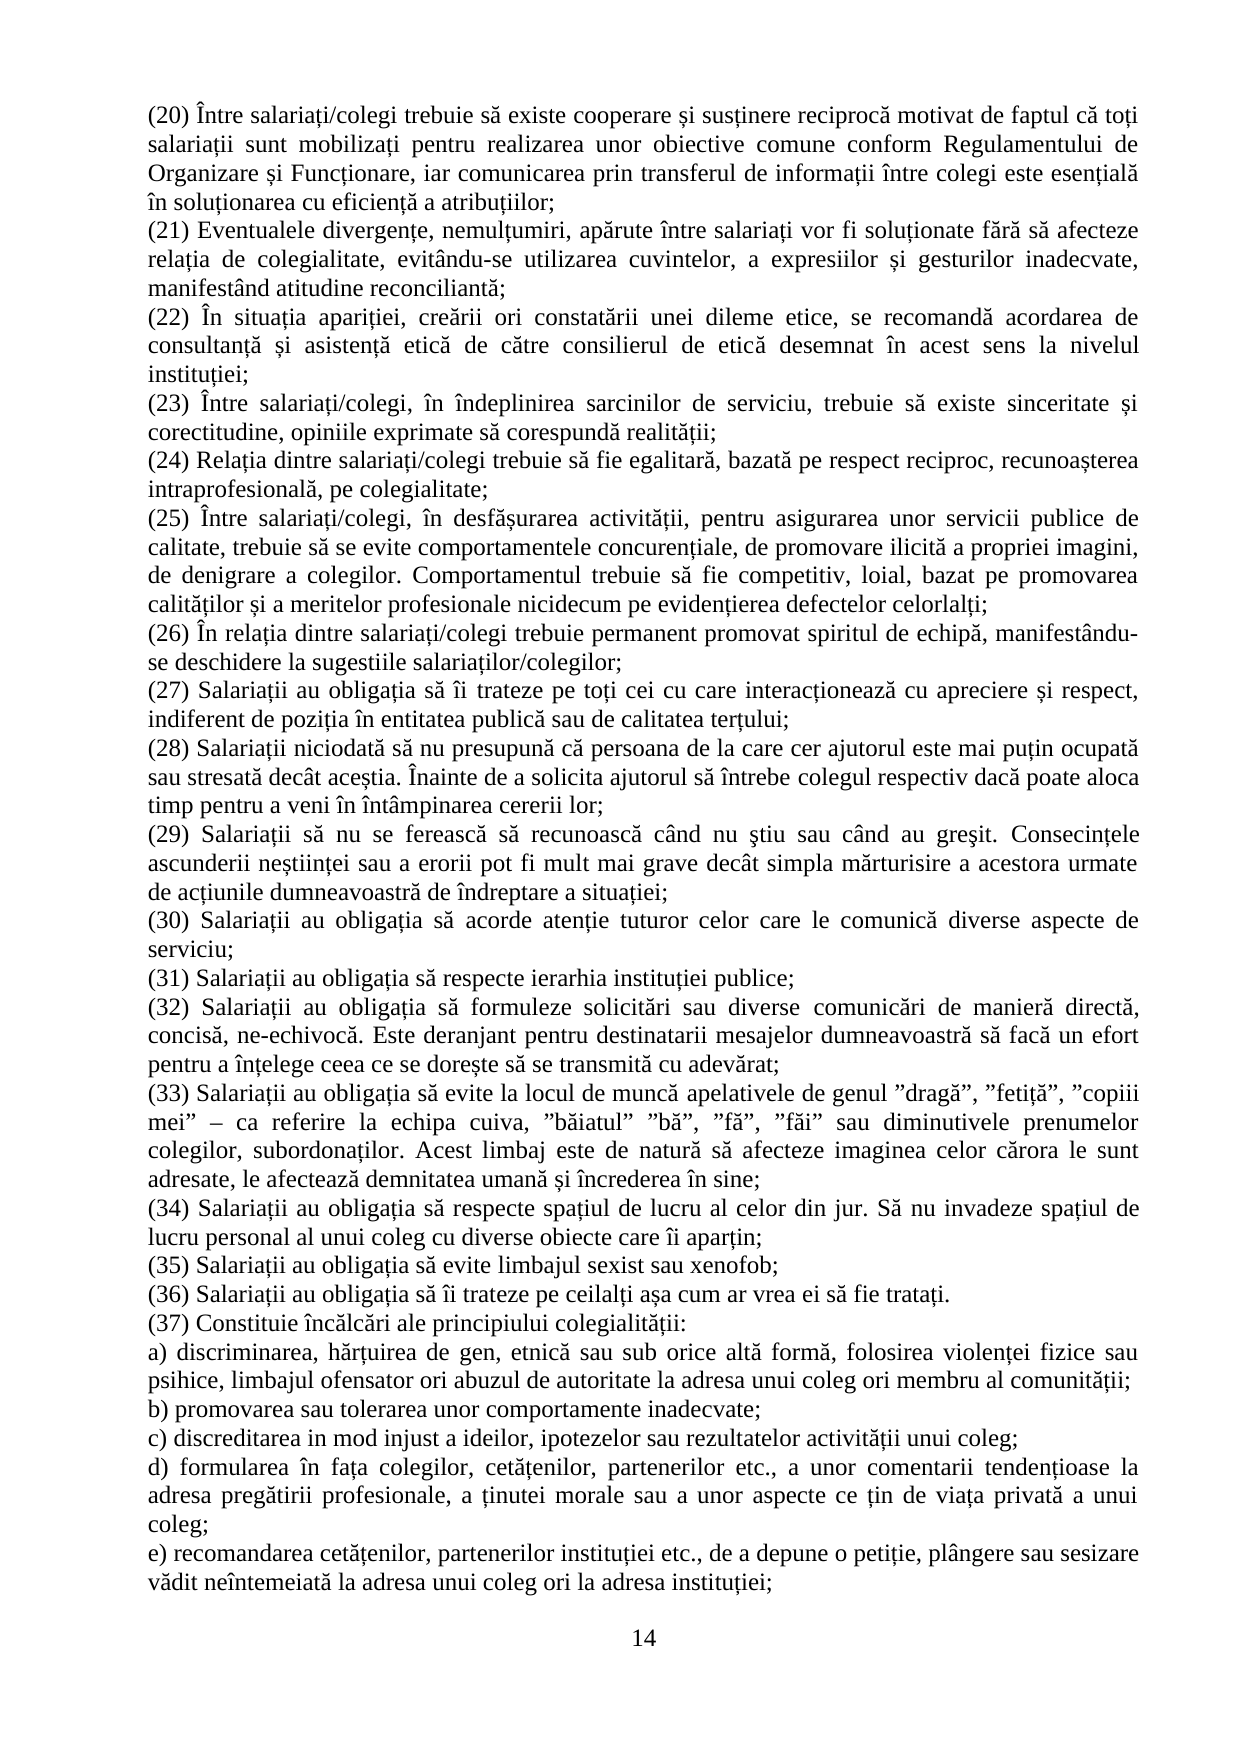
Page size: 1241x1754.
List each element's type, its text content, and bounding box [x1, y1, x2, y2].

text a) discriminarea, hărțuirea de gen, etnică sau sub orice altă formă, folosirea violenței fizice sau psihice, limbajul ofensator ori abuzul de autoritate la adresa unui coleg ori membru al comunității; [148, 1337, 1140, 1394]
text (28) Salariații niciodată să nu presupună că persoana de la care cer ajutorul este mai puțin ocupată sau stresată decât aceștia. Înainte de a solicita ajutorul să întrebe colegul respectiv dacă poate aloca timp pentru a veni în întâmpinarea cererii lor; [148, 733, 1140, 819]
text e) recomandarea cetățenilor, partenerilor instituției etc., de a depune o petiție, plângere sau sesizare vădit neîntemeiată la adresa unui coleg ori la adresa instituției; [148, 1538, 1140, 1595]
text (20) Între salariați/colegi trebuie să existe cooperare și susținere reciprocă motivat de faptul că toți salariații sunt mobilizați pentru realizarea unor obiective comune conform Regulamentului de Organizare și Funcționare, iar comunicarea prin transferul de informații între colegi este esențială în soluționarea cu eficiență a atribuțiilor; [148, 100, 1140, 215]
text (27) Salariații au obligația să îi trateze pe toți cei cu care interacționează cu apreciere și respect, indiferent de poziția în entitatea publică sau de calitatea terțului; [148, 675, 1140, 733]
text (26) În relația dintre salariați/colegi trebuie permanent promovat spiritul de echipă, manifestându-se deschidere la sugestiile salariaților/colegilor; [148, 618, 1140, 675]
text d) formularea în fața colegilor, cetățenilor, partenerilor etc., a unor comentarii tendențioase la adresa pregătirii profesionale, a ținutei morale sau a unor aspecte ce țin de viața privată a unui coleg; [148, 1452, 1140, 1538]
text b) promovarea sau tolerarea unor comportamente inadecvate; [148, 1394, 1140, 1423]
text (31) Salariații au obligația să respecte ierarhia instituției publice; [148, 963, 1140, 992]
text (30) Salariații au obligația să acorde atenție tuturor celor care le comunică diverse aspecte de serviciu; [148, 905, 1140, 963]
text (29) Salariații să nu se ferească să recunoască când nu ştiu sau când au greşit. Consecințele ascunderii neștiinței sau a erorii pot fi mult mai grave decât simpla mărturisire a acestora urmate de acțiunile dumneavoastră de îndreptare a situației; [148, 819, 1140, 905]
text (25) Între salariați/colegi, în desfășurarea activității, pentru asigurarea unor servicii publice de calitate, trebuie să se evite comportamentele concurențiale, de promovare ilicită a propriei imagini, de denigrare a colegilor. Comportamentul trebuie să fie competitiv, loial, bazat pe promovarea calităților și a meritelor profesionale nicidecum pe evidențierea defectelor celorlalți; [148, 503, 1140, 618]
text (21) Eventualele divergențe, nemulțumiri, apărute între salariați vor fi soluționate fără să afecteze relația de colegialitate, evitându-se utilizarea cuvintelor, a expresiilor și gesturilor inadecvate, manifestând atitudine reconciliantă; [148, 215, 1140, 302]
text (34) Salariații au obligația să respecte spațiul de lucru al celor din jur. Să nu invadeze spațiul de lucru personal al unui coleg cu diverse obiecte care îi aparțin; [148, 1193, 1140, 1250]
text (36) Salariații au obligația să îi trateze pe ceilalți așa cum ar vrea ei să fie tratați. [148, 1279, 1140, 1308]
text c) discreditarea in mod injust a ideilor, ipotezelor sau rezultatelor activității unui coleg; [148, 1423, 1140, 1452]
text (23) Între salariați/colegi, în îndeplinirea sarcinilor de serviciu, trebuie să existe sinceritate și corectitudine, opiniile exprimate să corespundă realității; [148, 388, 1140, 445]
text (32) Salariații au obligația să formuleze solicitări sau diverse comunicări de manieră directă, concisă, ne-echivocă. Este deranjant pentru destinatarii mesajelor dumneavoastră să facă un efort pentru a înțelege ceea ce se dorește să se transmită cu adevărat; [148, 992, 1140, 1078]
text (35) Salariații au obligația să evite limbajul sexist sau xenofob; [148, 1250, 1140, 1279]
text (37) Constituie încălcări ale principiului colegialității: [148, 1308, 1140, 1337]
text (24) Relația dintre salariați/colegi trebuie să fie egalitară, bazată pe respect reciproc, recunoașterea intraprofesională, pe colegialitate; [148, 445, 1140, 503]
text (33) Salariații au obligația să evite la locul de muncă apelativele de genul ”dragă”, ”fetiță”, ”copiii mei” – ca referire la echipa cuiva, ”băiatul” ”bă”, ”fă”, ”făi” sau diminutivele prenumelor colegilor, subordonaților. Acest limbaj este de natură să afecteze imaginea celor cărora le sunt adresate, le afectează demnitatea umană și încrederea în sine; [148, 1078, 1140, 1193]
text (22) În situația apariției, creării ori constatării unei dileme etice, se recomandă acordarea de consultanță și asistență etică de către consilierul de etică desemnat în acest sens la nivelul instituției; [148, 302, 1140, 388]
